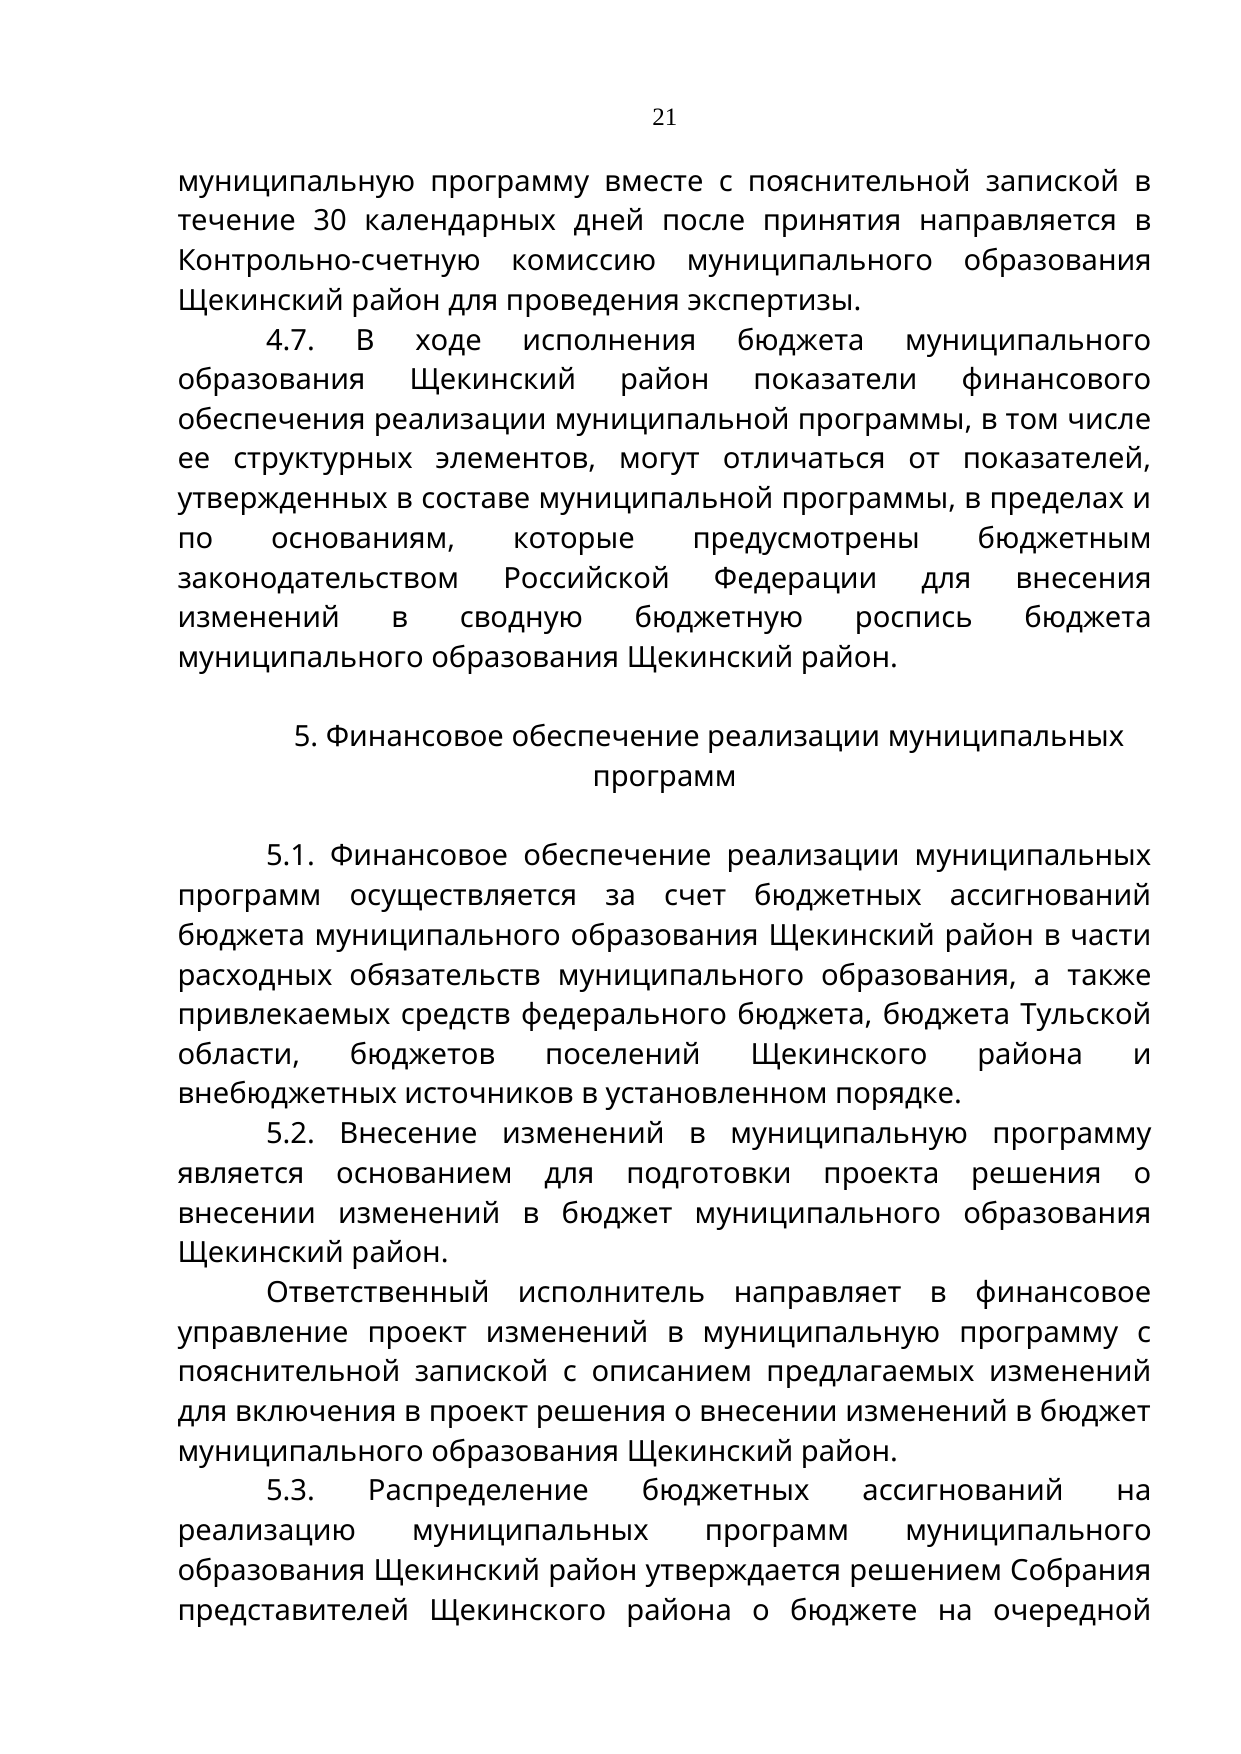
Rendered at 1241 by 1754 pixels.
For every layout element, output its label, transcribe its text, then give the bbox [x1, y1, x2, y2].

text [177, 1470, 1152, 1628]
text 4.7. В ходе исполнения бюджета муниципального образования Щекинский район показатели финансового обеспечения реализации муниципальной программы, в том числе ее структурных элементов, могут отличаться от показателей, утвержденных в составе муниципальной программы, в пределах и по основаниям, которые предусмотрены бюджетным законодательством Российской Федерации для внесения изменений в сводную бюджетную роспись бюджета муниципального образования Щекинский район. [177, 319, 1152, 676]
text 5.1. Финансовое обеспечение реализации муниципальных программ осуществляется за счет бюджетных ассигнований бюджета муниципального образования Щекинский район в части расходных обязательств муниципального образования, а также привлекаемых средств федерального бюджета, бюджета Тульской области, бюджетов поселений Щекинского района и внебюджетных источников в установленном порядке. [177, 835, 1152, 1112]
text 5.2. Внесение изменений в муниципальную программу является основанием для подготовки проекта решения о внесении изменений в бюджет муниципального образования Щекинский район. [177, 1112, 1152, 1271]
text Ответственный исполнитель направляет в финансовое управление проект изменений в муниципальную программу с пояснительной запиской с описанием предлагаемых изменений для включения в проект решения о внесении изменений в бюджет муниципального образования Щекинский район. [177, 1271, 1152, 1470]
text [177, 160, 1152, 319]
text 5. Финансовое обеспечение реализации муниципальных программ [177, 716, 1152, 795]
